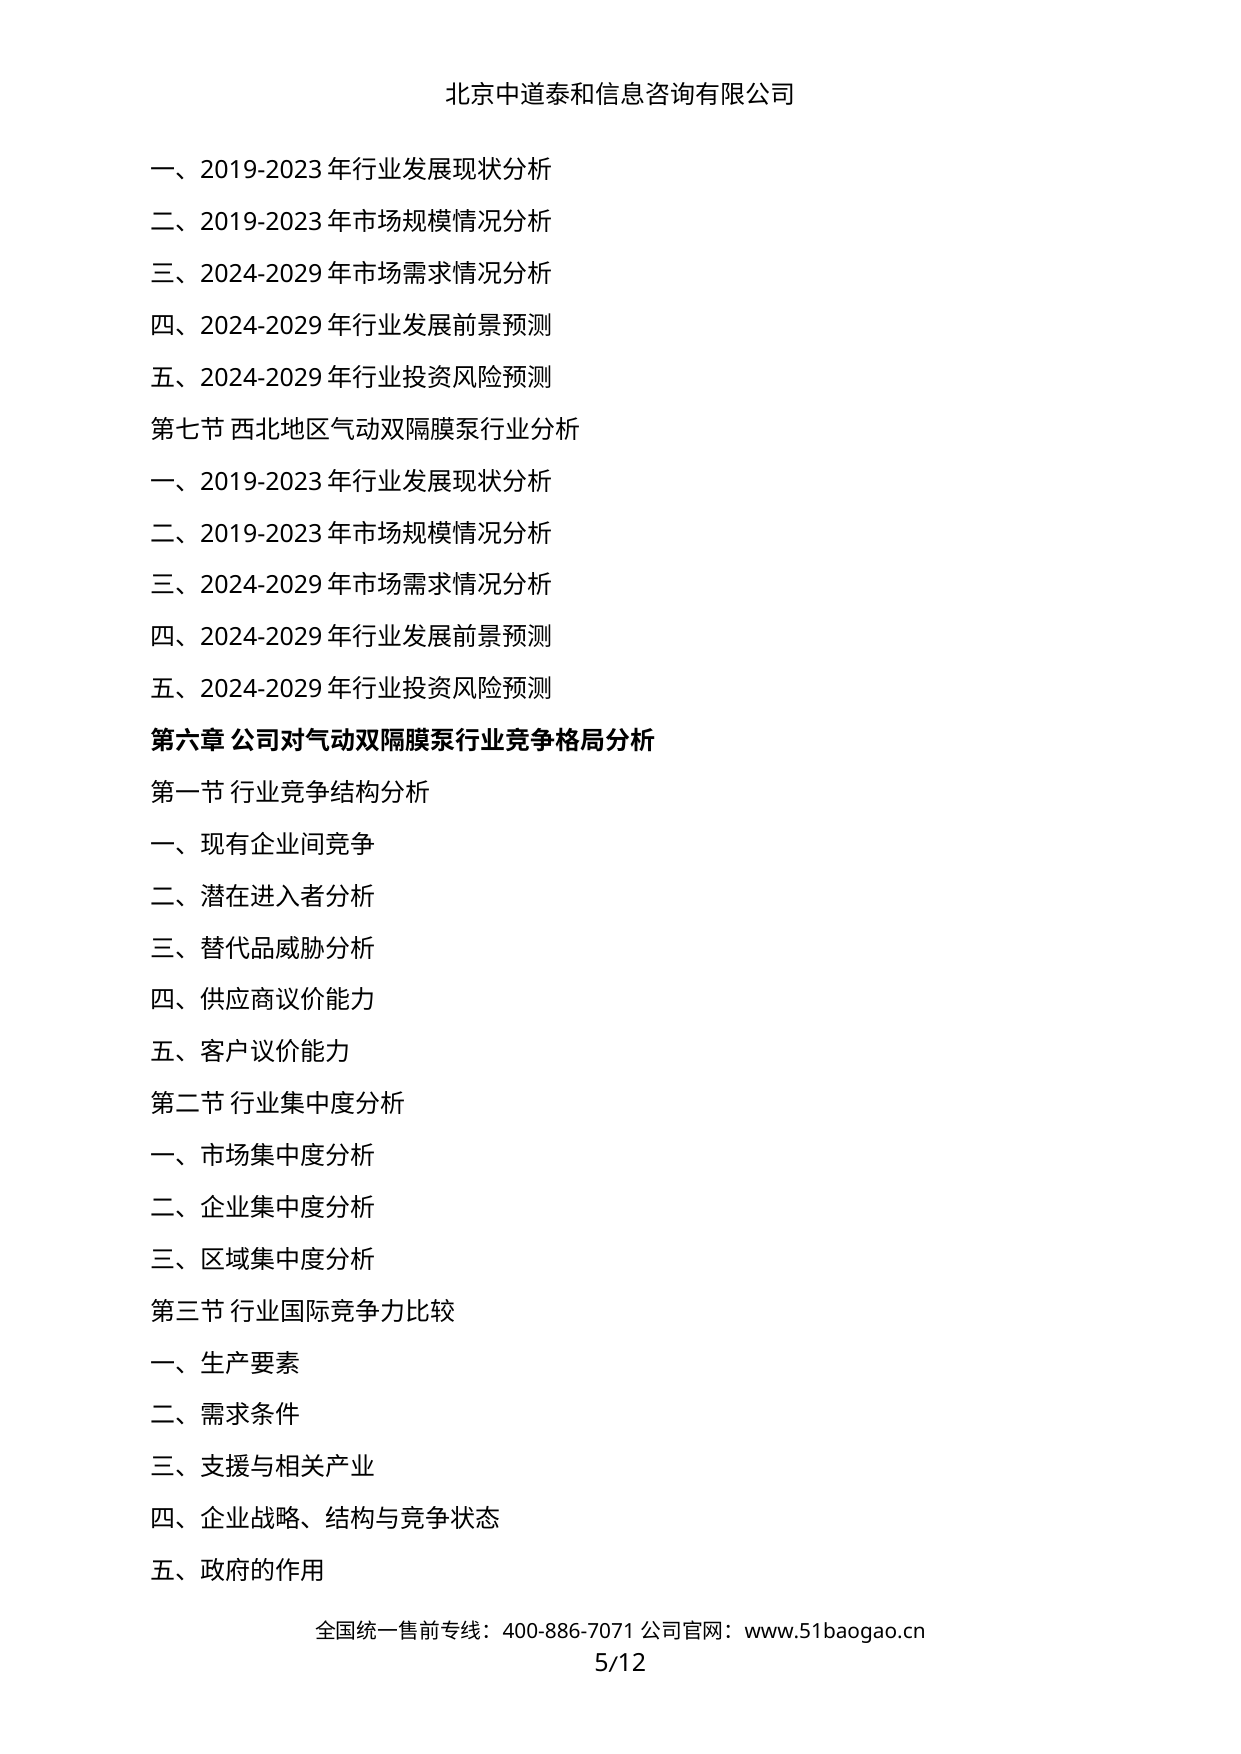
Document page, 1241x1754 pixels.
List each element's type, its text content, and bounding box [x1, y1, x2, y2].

text 一、生产要素 [150, 1343, 1090, 1379]
text 第一节 行业竞争结构分析 [150, 772, 1090, 809]
text 一、市场集中度分析 [150, 1136, 1090, 1172]
text 五、政府的作用 [150, 1551, 1090, 1587]
text 第二节 行业集中度分析 [150, 1084, 1090, 1120]
text 四、2024-2029年行业发展前景预测 [150, 306, 1090, 342]
text 一、现有企业间竞争 [150, 824, 1090, 861]
text 二、企业集中度分析 [150, 1187, 1090, 1224]
text 二、潜在进入者分析 [150, 876, 1090, 912]
text 三、区域集中度分析 [150, 1239, 1090, 1276]
text 一、2019-2023年行业发展现状分析 [150, 150, 1090, 186]
text 二、需求条件 [150, 1395, 1090, 1431]
text 第六章 公司对气动双隔膜泵行业竞争格局分析 [150, 721, 1090, 757]
text 四、供应商议价能力 [150, 980, 1090, 1016]
text 三、替代品威胁分析 [150, 928, 1090, 964]
text 五、2024-2029年行业投资风险预测 [150, 357, 1090, 394]
text 第七节 西北地区气动双隔膜泵行业分析 [150, 409, 1090, 446]
text 四、企业战略、结构与竞争状态 [150, 1499, 1090, 1535]
text 五、2024-2029年行业投资风险预测 [150, 669, 1090, 705]
text 二、2019-2023年市场规模情况分析 [150, 513, 1090, 549]
text 三、2024-2029年市场需求情况分析 [150, 565, 1090, 601]
text 二、2019-2023年市场规模情况分析 [150, 202, 1090, 238]
text 四、2024-2029年行业发展前景预测 [150, 617, 1090, 653]
text 三、2024-2029年市场需求情况分析 [150, 254, 1090, 290]
text 第三节 行业国际竞争力比较 [150, 1291, 1090, 1327]
text 一、2019-2023年行业发展现状分析 [150, 461, 1090, 497]
text 五、客户议价能力 [150, 1032, 1090, 1068]
text 三、支援与相关产业 [150, 1447, 1090, 1483]
